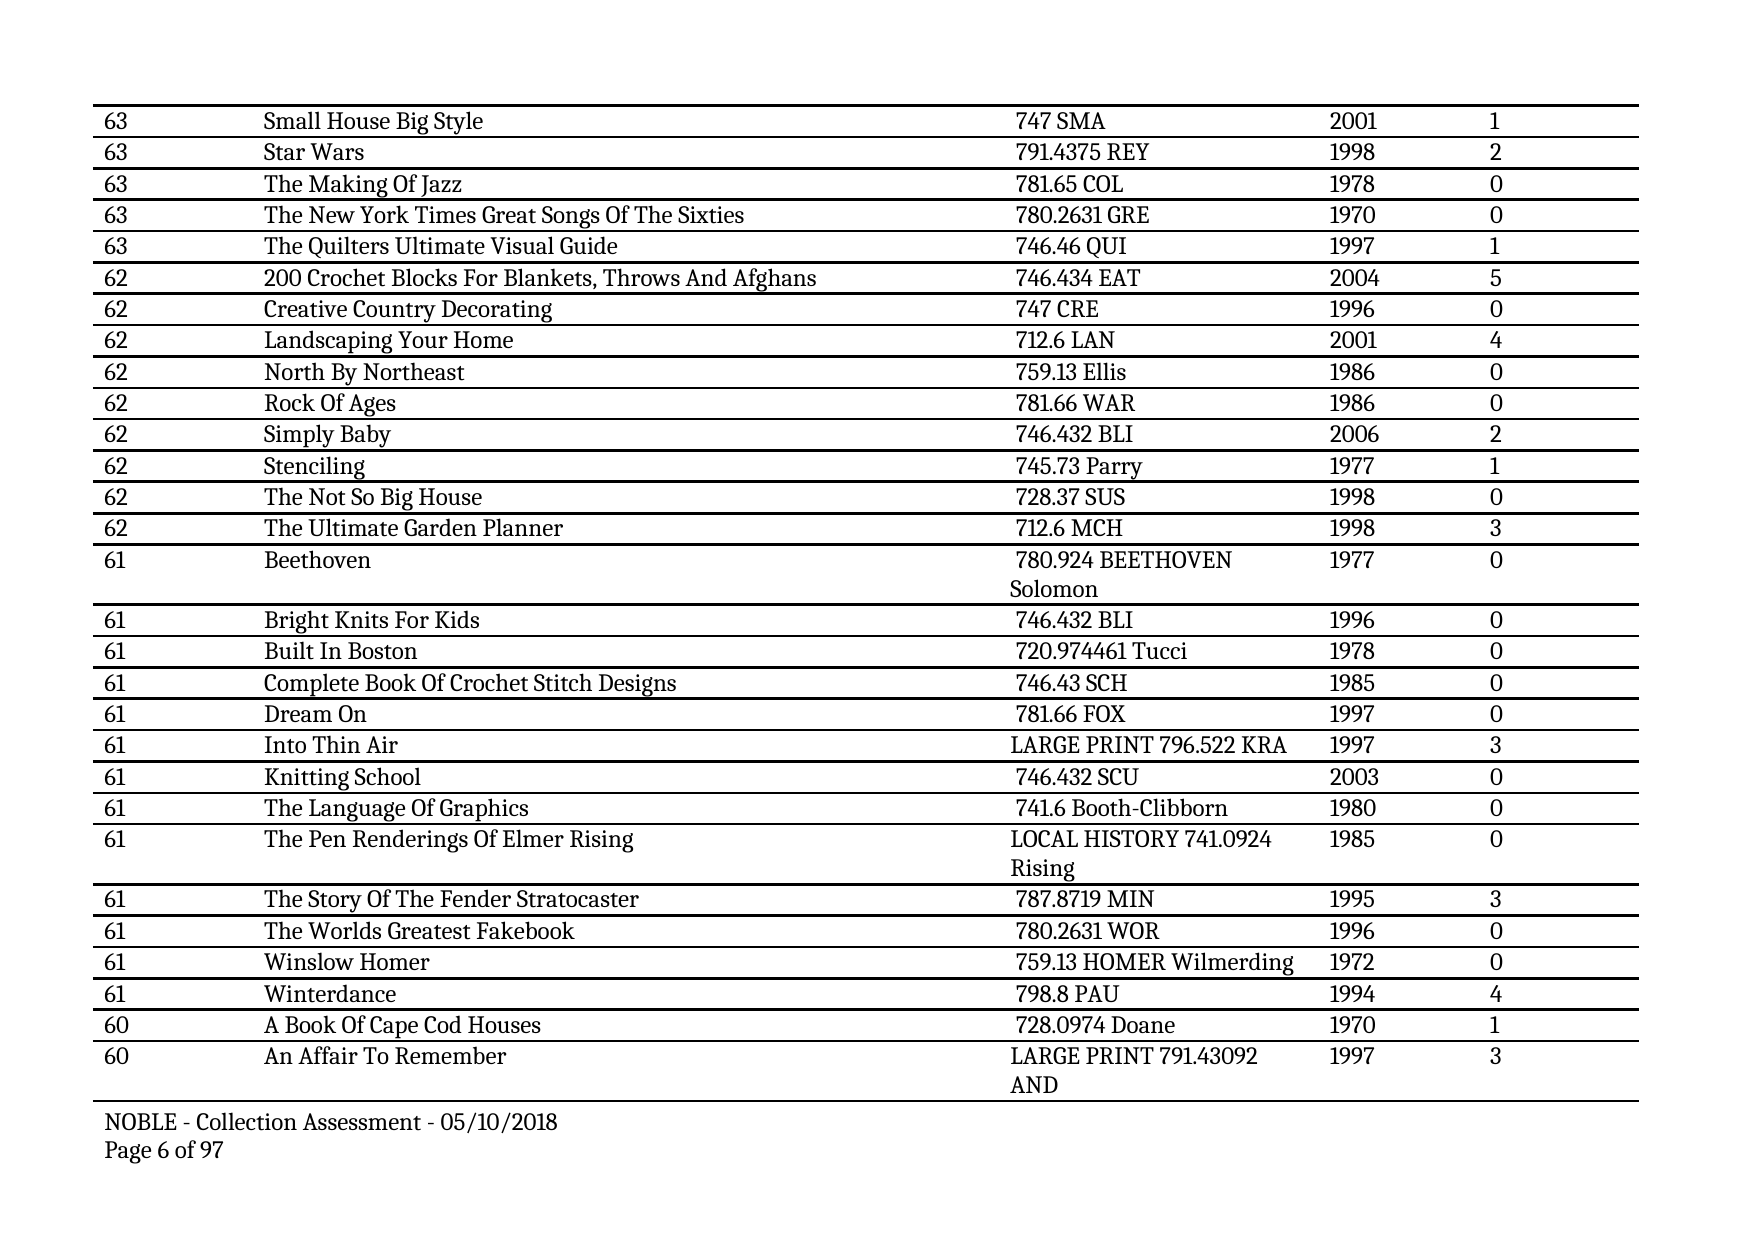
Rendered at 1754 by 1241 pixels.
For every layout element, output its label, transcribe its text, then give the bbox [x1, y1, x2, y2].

table_cell 0 [1479, 917, 1638, 946]
table_cell 0 [1479, 669, 1638, 697]
table_cell 1985 [1319, 669, 1478, 697]
table_cell 781.66 WAR [999, 389, 1319, 418]
table_cell Dream On [253, 700, 999, 729]
table_cell 1996 [1319, 917, 1478, 946]
table_cell Winterdance [253, 980, 999, 1008]
table_cell 0 [1479, 948, 1638, 977]
table_cell 1998 [1319, 515, 1478, 543]
table_cell 3 [1479, 515, 1638, 543]
table_cell 759.13 HOMER Wilmerding [999, 948, 1319, 977]
table_cell 4 [1479, 326, 1638, 355]
table_cell 62 [93, 420, 253, 449]
table_cell 1977 [1319, 546, 1478, 603]
table_cell 62 [93, 389, 253, 418]
table_cell 61 [93, 917, 253, 946]
table_cell Stenciling [253, 452, 999, 480]
table_cell 780.2631 GRE [999, 201, 1319, 229]
table_cell 62 [93, 295, 253, 324]
table_cell 1 [1479, 107, 1638, 136]
table_cell 61 [93, 700, 253, 729]
table_cell 798.8 PAU [999, 980, 1319, 1008]
table_cell 0 [1479, 389, 1638, 418]
table_cell 5 [1479, 264, 1638, 292]
table_cell 62 [93, 452, 253, 480]
table_cell 1 [1479, 452, 1638, 480]
table_cell Simply Baby [253, 420, 999, 449]
table_cell Landscaping Your Home [253, 326, 999, 355]
table_cell 2003 [1319, 763, 1478, 791]
table_cell The Quilters Ultimate Visual Guide [253, 232, 999, 261]
table_cell 1980 [1319, 794, 1478, 823]
table_cell 728.37 SUS [999, 483, 1319, 512]
table_cell The New York Times Great Songs Of The Sixties [253, 201, 999, 229]
table_cell 746.46 QUI [999, 232, 1319, 261]
table_cell Bright Knits For Kids [253, 606, 999, 634]
table_cell Beethoven [253, 546, 999, 603]
table_cell 4 [1479, 980, 1638, 1008]
table_cell Small House Big Style [253, 107, 999, 136]
table_cell 780.924 BEETHOVEN Solomon [999, 546, 1319, 603]
table_cell LARGE PRINT 796.522 KRA [999, 731, 1319, 760]
table_cell 61 [93, 731, 253, 760]
table_cell 0 [1479, 763, 1638, 791]
table_cell The Not So Big House [253, 483, 999, 512]
table_cell 1985 [1319, 825, 1478, 883]
table_cell Star Wars [253, 138, 999, 167]
table_cell Knitting School [253, 763, 999, 791]
table_cell 2001 [1319, 326, 1478, 355]
table_cell 746.43 SCH [999, 669, 1319, 697]
table_cell 1970 [1319, 201, 1478, 229]
table_cell 61 [93, 669, 253, 697]
table_cell LARGE PRINT 791.43092 AND [999, 1042, 1319, 1100]
table_cell North By Northeast [253, 358, 999, 386]
table_cell 1978 [1319, 637, 1478, 666]
table_cell 1995 [1319, 886, 1478, 914]
table_cell 1997 [1319, 232, 1478, 261]
table_cell 62 [93, 483, 253, 512]
table_cell 1986 [1319, 389, 1478, 418]
table_cell 62 [93, 326, 253, 355]
table_cell Rock Of Ages [253, 389, 999, 418]
table_cell 62 [93, 264, 253, 292]
table_cell 63 [93, 107, 253, 136]
table_cell 1986 [1319, 358, 1478, 386]
table_cell 1997 [1319, 1042, 1478, 1100]
table_cell 1972 [1319, 948, 1478, 977]
table_cell 0 [1479, 606, 1638, 634]
table_cell 720.974461 Tucci [999, 637, 1319, 666]
table_cell 61 [93, 980, 253, 1008]
table_cell 0 [1479, 295, 1638, 324]
table_cell 1996 [1319, 606, 1478, 634]
table_cell Winslow Homer [253, 948, 999, 977]
table_cell 0 [1479, 170, 1638, 198]
table_cell An Affair To Remember [253, 1042, 999, 1100]
table_cell 746.432 BLI [999, 606, 1319, 634]
table_cell 0 [1479, 358, 1638, 386]
table_cell 3 [1479, 731, 1638, 760]
table_cell 787.8719 MIN [999, 886, 1319, 914]
table_cell 1970 [1319, 1011, 1478, 1039]
table_cell 746.432 SCU [999, 763, 1319, 791]
table_cell Complete Book Of Crochet Stitch Designs [253, 669, 999, 697]
table_cell 2 [1479, 138, 1638, 167]
table_cell 200 Crochet Blocks For Blankets, Throws And Afghans [253, 264, 999, 292]
table_cell 3 [1479, 1042, 1638, 1100]
table_cell 63 [93, 138, 253, 167]
table_cell The Story Of The Fender Stratocaster [253, 886, 999, 914]
table_cell 0 [1479, 637, 1638, 666]
table_cell 61 [93, 763, 253, 791]
table_cell 780.2631 WOR [999, 917, 1319, 946]
table_cell 1996 [1319, 295, 1478, 324]
table_cell 746.434 EAT [999, 264, 1319, 292]
table_cell Built In Boston [253, 637, 999, 666]
table_cell 3 [1479, 886, 1638, 914]
table_cell 61 [93, 825, 253, 883]
table_cell 62 [93, 515, 253, 543]
table_cell 63 [93, 232, 253, 261]
table_cell 0 [1479, 825, 1638, 883]
table_cell 1994 [1319, 980, 1478, 1008]
table_cell 741.6 Booth-Clibborn [999, 794, 1319, 823]
table_cell 2006 [1319, 420, 1478, 449]
table_cell 781.66 FOX [999, 700, 1319, 729]
table_cell 60 [93, 1042, 253, 1100]
table_cell 61 [93, 637, 253, 666]
table_cell 2004 [1319, 264, 1478, 292]
table_cell 61 [93, 606, 253, 634]
table_cell 0 [1479, 700, 1638, 729]
table_cell 0 [1479, 201, 1638, 229]
table_cell LOCAL HISTORY 741.0924 Rising [999, 825, 1319, 883]
table_cell 745.73 Parry [999, 452, 1319, 480]
table_cell 61 [93, 794, 253, 823]
table_cell 712.6 LAN [999, 326, 1319, 355]
table_cell The Making Of Jazz [253, 170, 999, 198]
table_cell 1 [1479, 232, 1638, 261]
table_cell 747 CRE [999, 295, 1319, 324]
table_cell 728.0974 Doane [999, 1011, 1319, 1039]
table_cell The Worlds Greatest Fakebook [253, 917, 999, 946]
table_cell Creative Country Decorating [253, 295, 999, 324]
table_cell 2 [1479, 420, 1638, 449]
table_cell 747 SMA [999, 107, 1319, 136]
table_cell 781.65 COL [999, 170, 1319, 198]
table_cell 63 [93, 201, 253, 229]
table_cell The Pen Renderings Of Elmer Rising [253, 825, 999, 883]
table_cell A Book Of Cape Cod Houses [253, 1011, 999, 1039]
table_cell 2001 [1319, 107, 1478, 136]
table_cell 60 [93, 1011, 253, 1039]
table_cell 1997 [1319, 700, 1478, 729]
table_cell 0 [1479, 483, 1638, 512]
table_cell 61 [93, 886, 253, 914]
table_cell 746.432 BLI [999, 420, 1319, 449]
table_cell 1998 [1319, 483, 1478, 512]
table_cell 61 [93, 948, 253, 977]
table_cell 791.4375 REY [999, 138, 1319, 167]
table_cell 1998 [1319, 138, 1478, 167]
table_cell 0 [1479, 546, 1638, 603]
table_cell 1978 [1319, 170, 1478, 198]
table_cell 62 [93, 358, 253, 386]
table_cell 1 [1479, 1011, 1638, 1039]
table_cell 61 [93, 546, 253, 603]
table_cell The Ultimate Garden Planner [253, 515, 999, 543]
table_cell 1977 [1319, 452, 1478, 480]
table_cell 712.6 MCH [999, 515, 1319, 543]
table_cell 0 [1479, 794, 1638, 823]
table_cell Into Thin Air [253, 731, 999, 760]
table_cell The Language Of Graphics [253, 794, 999, 823]
table_cell 1997 [1319, 731, 1478, 760]
table_cell 759.13 Ellis [999, 358, 1319, 386]
table_cell 63 [93, 170, 253, 198]
